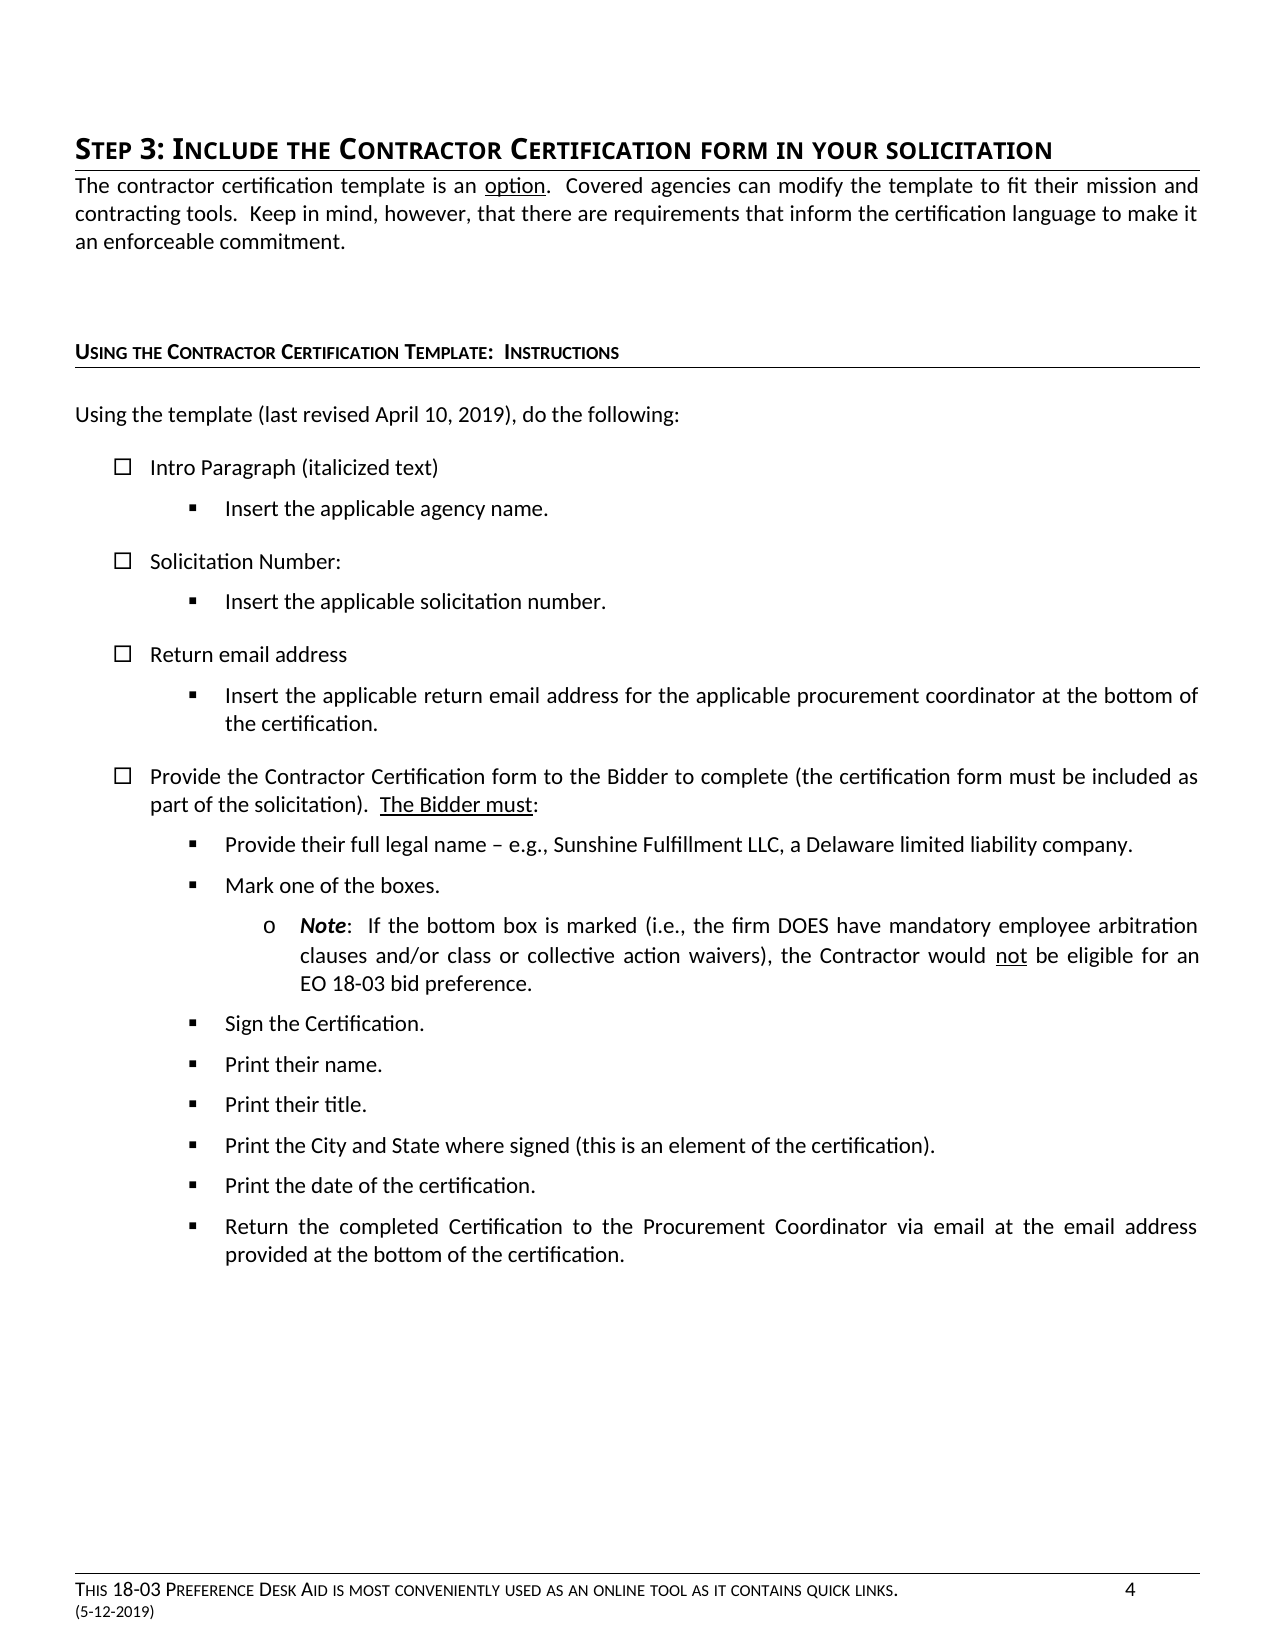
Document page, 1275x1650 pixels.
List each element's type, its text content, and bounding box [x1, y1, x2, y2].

list Print their name. [187, 1050, 1200, 1078]
text Using the template (last revised April 10, 2019), do the following: [75, 400, 1200, 428]
list Print their title. [187, 1090, 1200, 1118]
text Using the Contractor Certification Template: Instructions [75, 337, 1200, 367]
subtitle Step 3: Include the Contractor Certification form in your solicitation [75, 128, 1200, 170]
list Insert the applicable agency name. [187, 494, 1200, 522]
list Insert the applicable return email address for the applicable procurement coordinator at the bottom of the certification. [187, 681, 1200, 737]
list Note: If the bottom box is marked (i.e., the firm DOES have mandatory employee arbitration clauses and/or class or collective action waivers), the Contractor would not be eligible for an EO 18-03 bid preference. [262, 912, 1200, 997]
text The contractor certification template is an option. Covered agencies can modify the template to fit their mission and contracting tools. Keep in mind, however, that there are requirements that inform the certification language to make it an enforceable commitment. [75, 171, 1200, 255]
list Return email address [112, 641, 1200, 668]
list Insert the applicable solicitation number. [187, 587, 1200, 616]
list Solicitation Number: [112, 547, 1200, 575]
list Provide their full legal name – e.g., Sunshine Fulfillment LLC, a Delaware limited liability company. [187, 831, 1200, 859]
list Print the date of the certification. [187, 1171, 1200, 1199]
list Print the City and State where signed (this is an element of the certification). [187, 1131, 1200, 1159]
list Sign the Certification. [187, 1009, 1200, 1037]
list Mark one of the boxes. [187, 871, 1200, 899]
list Return the completed Certification to the Procurement Coordinator via email at the email address provided at the bottom of the certification. [187, 1212, 1200, 1268]
list Provide the Contractor Certification form to the Bidder to complete (the certification form must be included as part of the solicitation). The Bidder must: [112, 762, 1200, 818]
list Intro Paragraph (italicized text) [112, 453, 1200, 481]
